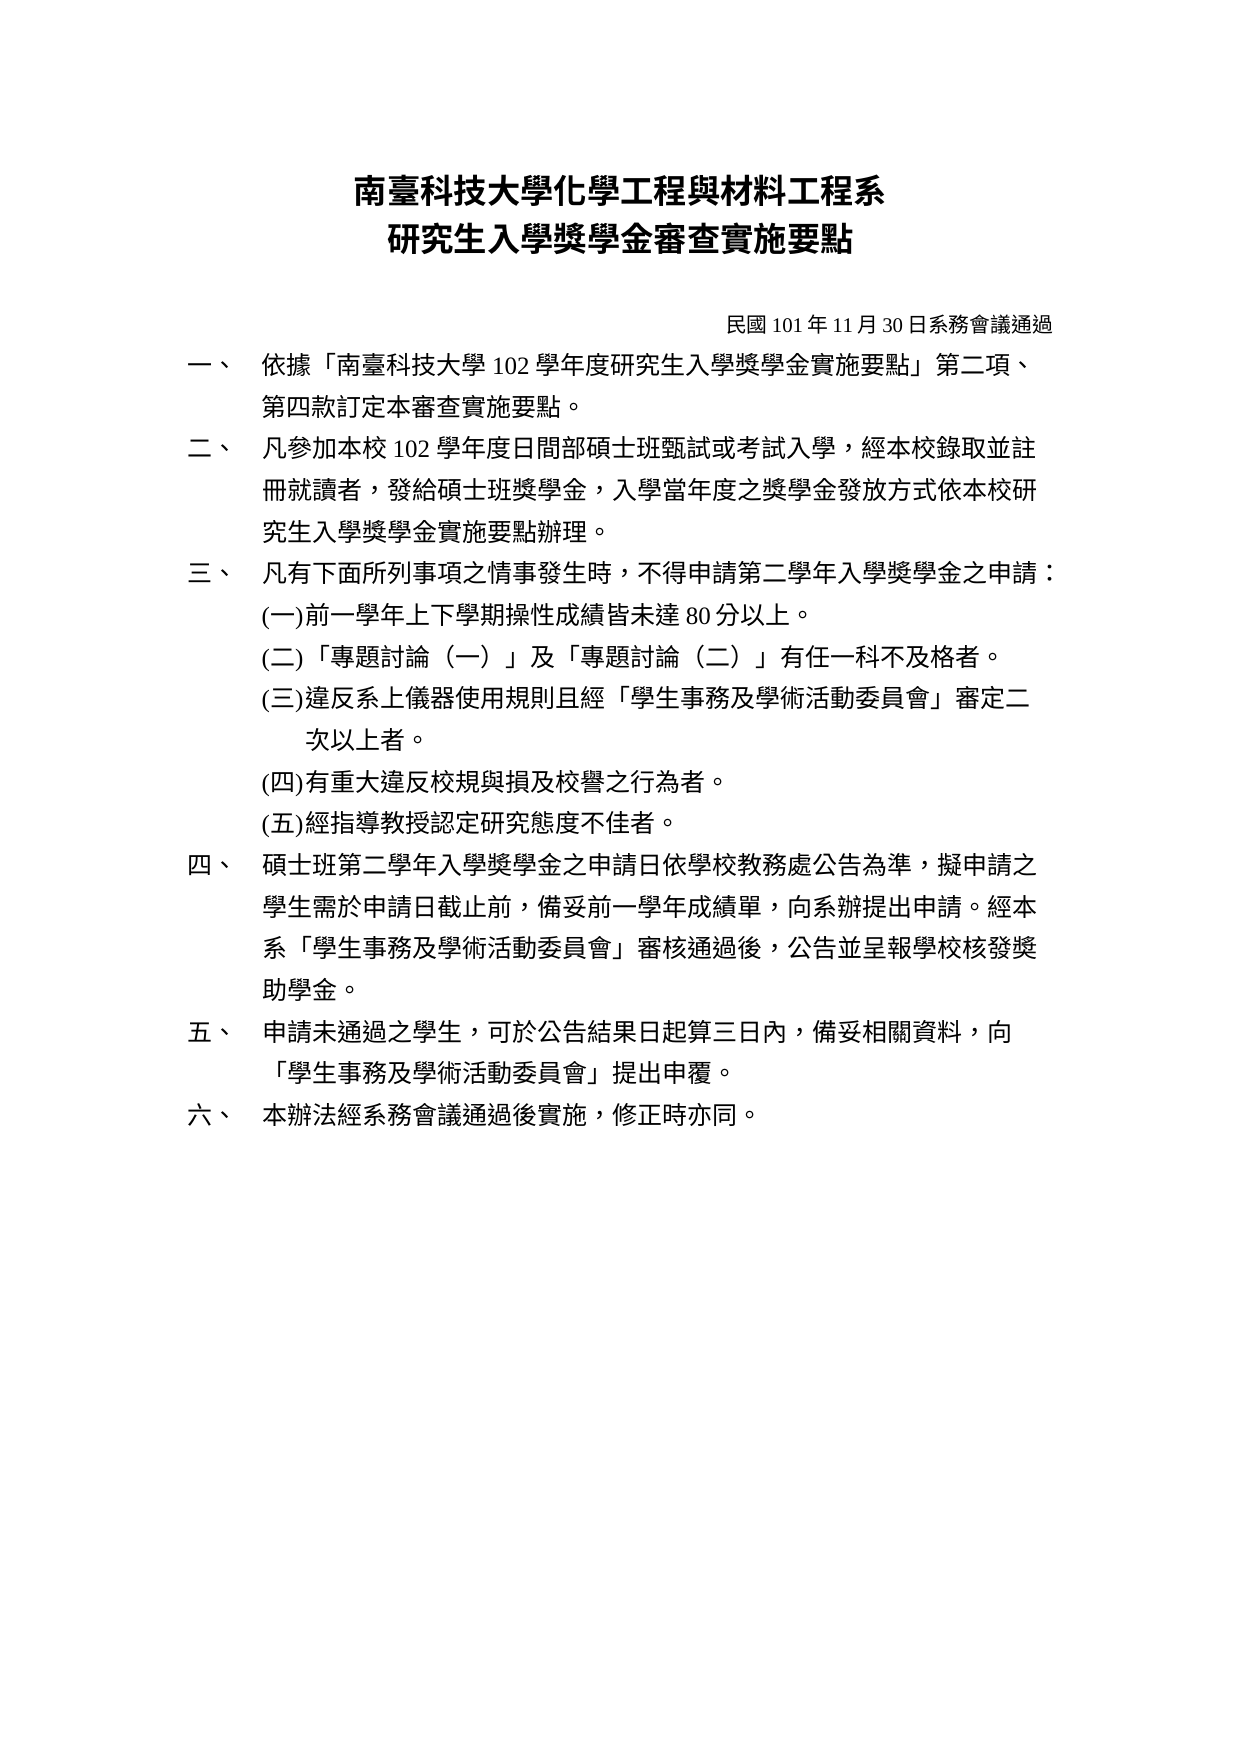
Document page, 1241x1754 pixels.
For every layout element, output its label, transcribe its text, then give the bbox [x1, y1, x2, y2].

text 研究生入學獎學金審查實施要點 [187, 213, 1053, 261]
text 南臺科技大學化學工程與材料工程系 [187, 164, 1053, 213]
list 前一學年上下學期操性成績皆未達80分以上。 [261, 591, 1053, 633]
list 本辦法經系務會議通過後實施，修正時亦同。 [187, 1091, 1053, 1133]
list 碩士班第二學年入學奬學金之申請日依學校教務處公告為準，擬申請之學生需於申請日截止前，備妥前一學年成績單，向系辦提出申請。經本系「學生事務及學術活動委員會」審核通過後，公告並呈報學校核發奬助學金。 [187, 841, 1053, 1008]
list 凡參加本校102 學年度日間部碩士班甄試或考試入學，經本校錄取並註冊就讀者，發給碩士班獎學金，入學當年度之獎學金發放方式依本校研究生入學獎學金實施要點辦理。 [187, 424, 1053, 549]
list 「專題討論（一）」及「專題討論（二）」有任一科不及格者。 [261, 633, 1053, 674]
list 違反系上儀器使用規則且經「學生事務及學術活動委員會」審定二次以上者。 [261, 674, 1053, 758]
list 凡有下面所列事項之情事發生時，不得申請第二學年入學奬學金之申請： [187, 549, 1053, 591]
list 經指導教授認定研究態度不佳者。 [261, 799, 1053, 841]
text 民國101年11月30日系務會議通過 [187, 299, 1053, 341]
list 申請未通過之學生，可於公告結果日起算三日內，備妥相關資料，向「學生事務及學術活動委員會」提出申覆。 [187, 1008, 1053, 1091]
list 有重大違反校規與損及校譽之行為者。 [261, 758, 1053, 799]
list 依據「南臺科技大學 102 學年度研究生入學獎學金實施要點」第二項、第四款訂定本審查實施要點。 [187, 341, 1053, 424]
